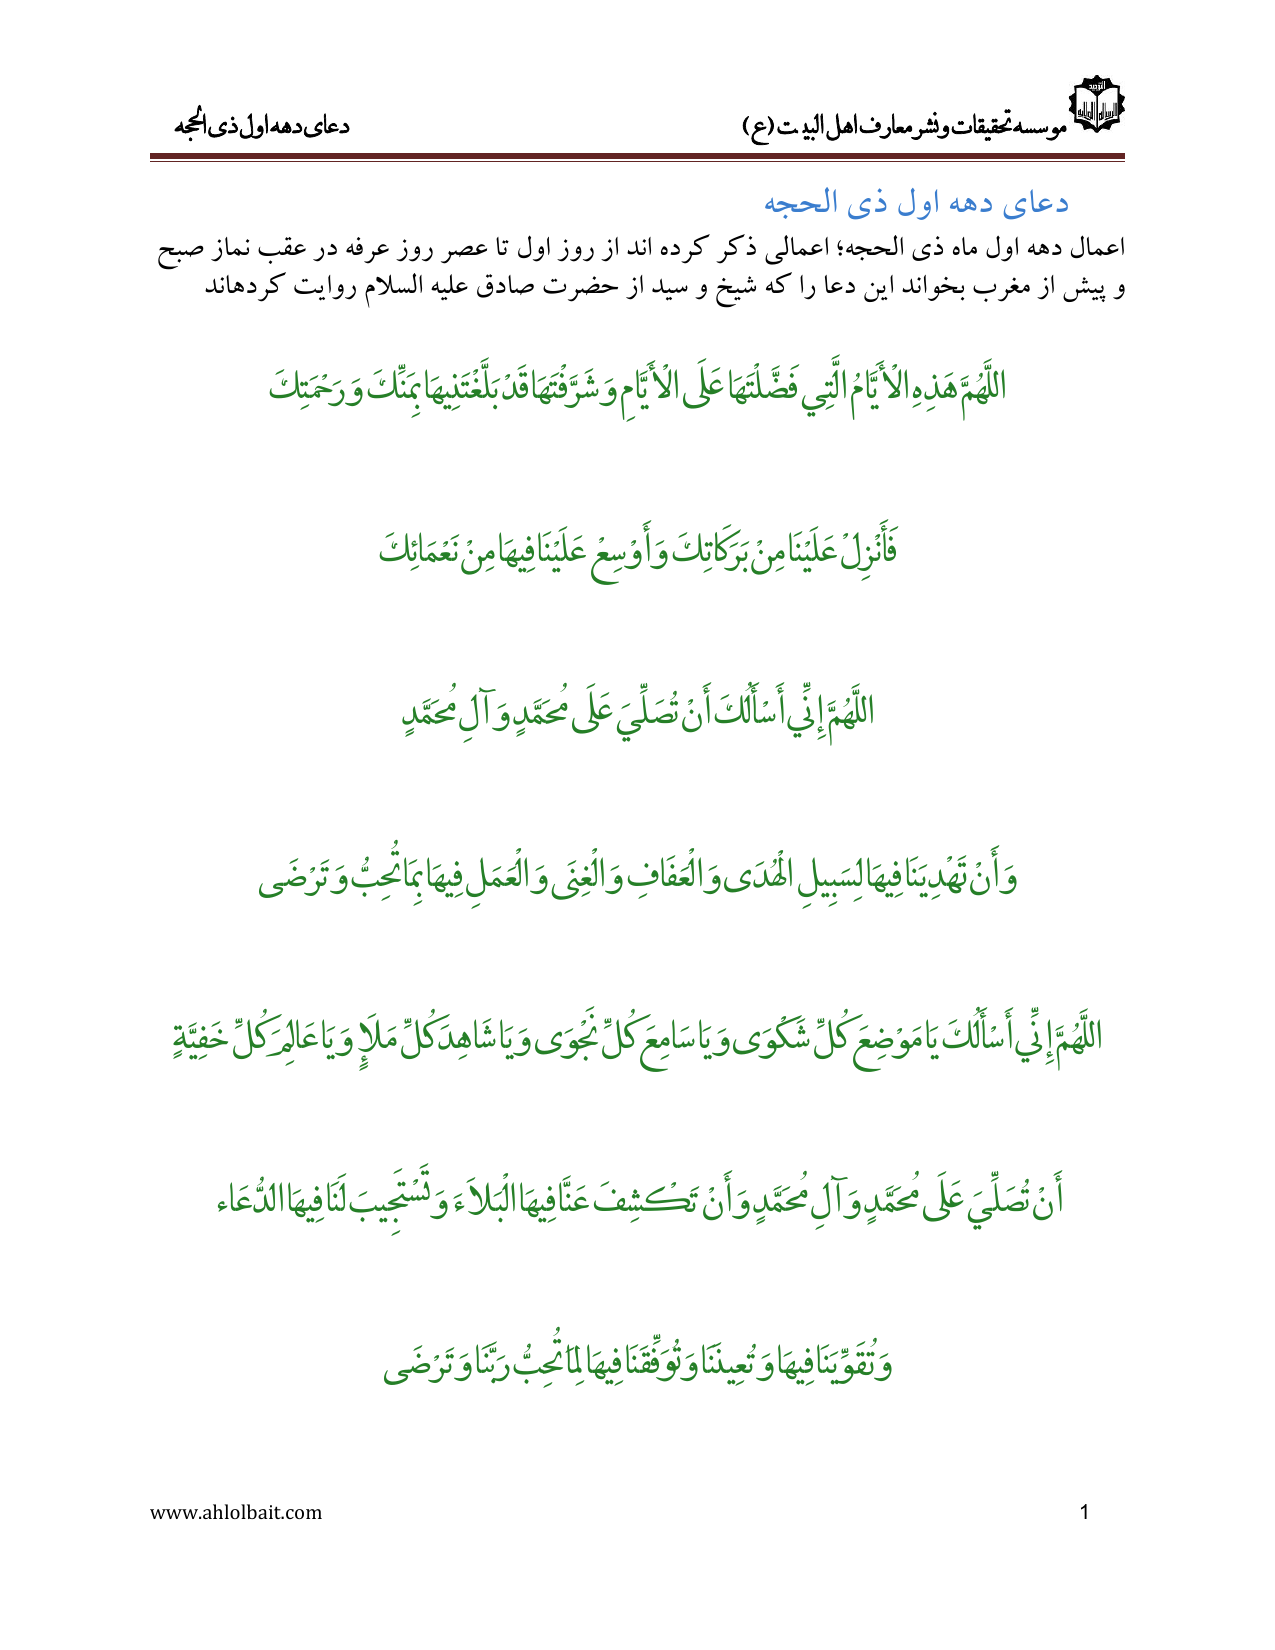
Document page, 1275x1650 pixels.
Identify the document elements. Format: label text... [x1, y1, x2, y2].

text اللَّهُمَّ إِنِّي أَسْأَلُكَ أَنْ تُصَلِّيَ عَلَى مُحَمَّدٍ وَ آلِ مُحَمَّدٍ [150, 602, 1125, 754]
text اللَّهُمَّ هَذِهِ الْأَيَّامُ الَّتِي فَضَّلْتَهَا عَلَى الْأَيَّامِ وَ شَرَّفْتَهَا قَدْ بَلَّغْتَنِيهَا بِمَنِّكَ وَ رَحْمَتِكَ‏ [150, 359, 1125, 429]
text أَنْ تُصَلِّيَ عَلَى مُحَمَّدٍ وَ آلِ مُحَمَّدٍ وَ أَنْ تَكْشِفَ عَنَّا فِيهَا الْبَلاَءَ وَ تَسْتَجِيبَ لَنَا فِيهَا الدُّعَاء [150, 1090, 1125, 1242]
text وَ أَنْ تَهْدِيَنَا فِيهَا لِسَبِيلِ الْهُدَى وَ الْعَفَافِ وَ الْغِنَى وَ الْعَمَلِ فِيهَا بِمَا تُحِبُّ وَ تَرْضَى‏ [150, 765, 1125, 917]
text وَ تُقَوِّيَنَا فِيهَا وَ تُعِينَنَا وَ تُوَفِّقَنَا فِيهَا لِمَا تُحِبُّ رَبَّنَا وَ تَرْضَى‏ [150, 1334, 1125, 1404]
text اعمال دهه اول ماه ذی الحجه؛ اعمالی ذکر کرده اند از روز اول تا عصر روز عرفه در عقب نماز صبح و پيش از مغرب بخواند اين دعا را كه شيخ و سيد از حضرت صادق عليه السلام روايت كرده‏اند [150, 236, 1125, 307]
text دعای دهه اول ذی الحجه [150, 188, 1125, 229]
text اللَّهُمَّ إِنِّي أَسْأَلُكَ يَا مَوْضِعَ كُلِّ شَكْوَى وَ يَا سَامِعَ كُلِّ نَجْوَى وَ يَا شَاهِدَ كُلِّ مَلَإٍ وَ يَا عَالِمَ كُلِّ خَفِيَّةٍ [150, 1009, 1125, 1079]
text فَأَنْزِلْ عَلَيْنَا مِنْ بَرَكَاتِكَ وَ أَوْسِعْ عَلَيْنَا فِيهَا مِنْ نَعْمَائِكَ‏ [150, 440, 1125, 592]
picture [1068, 75, 1125, 133]
